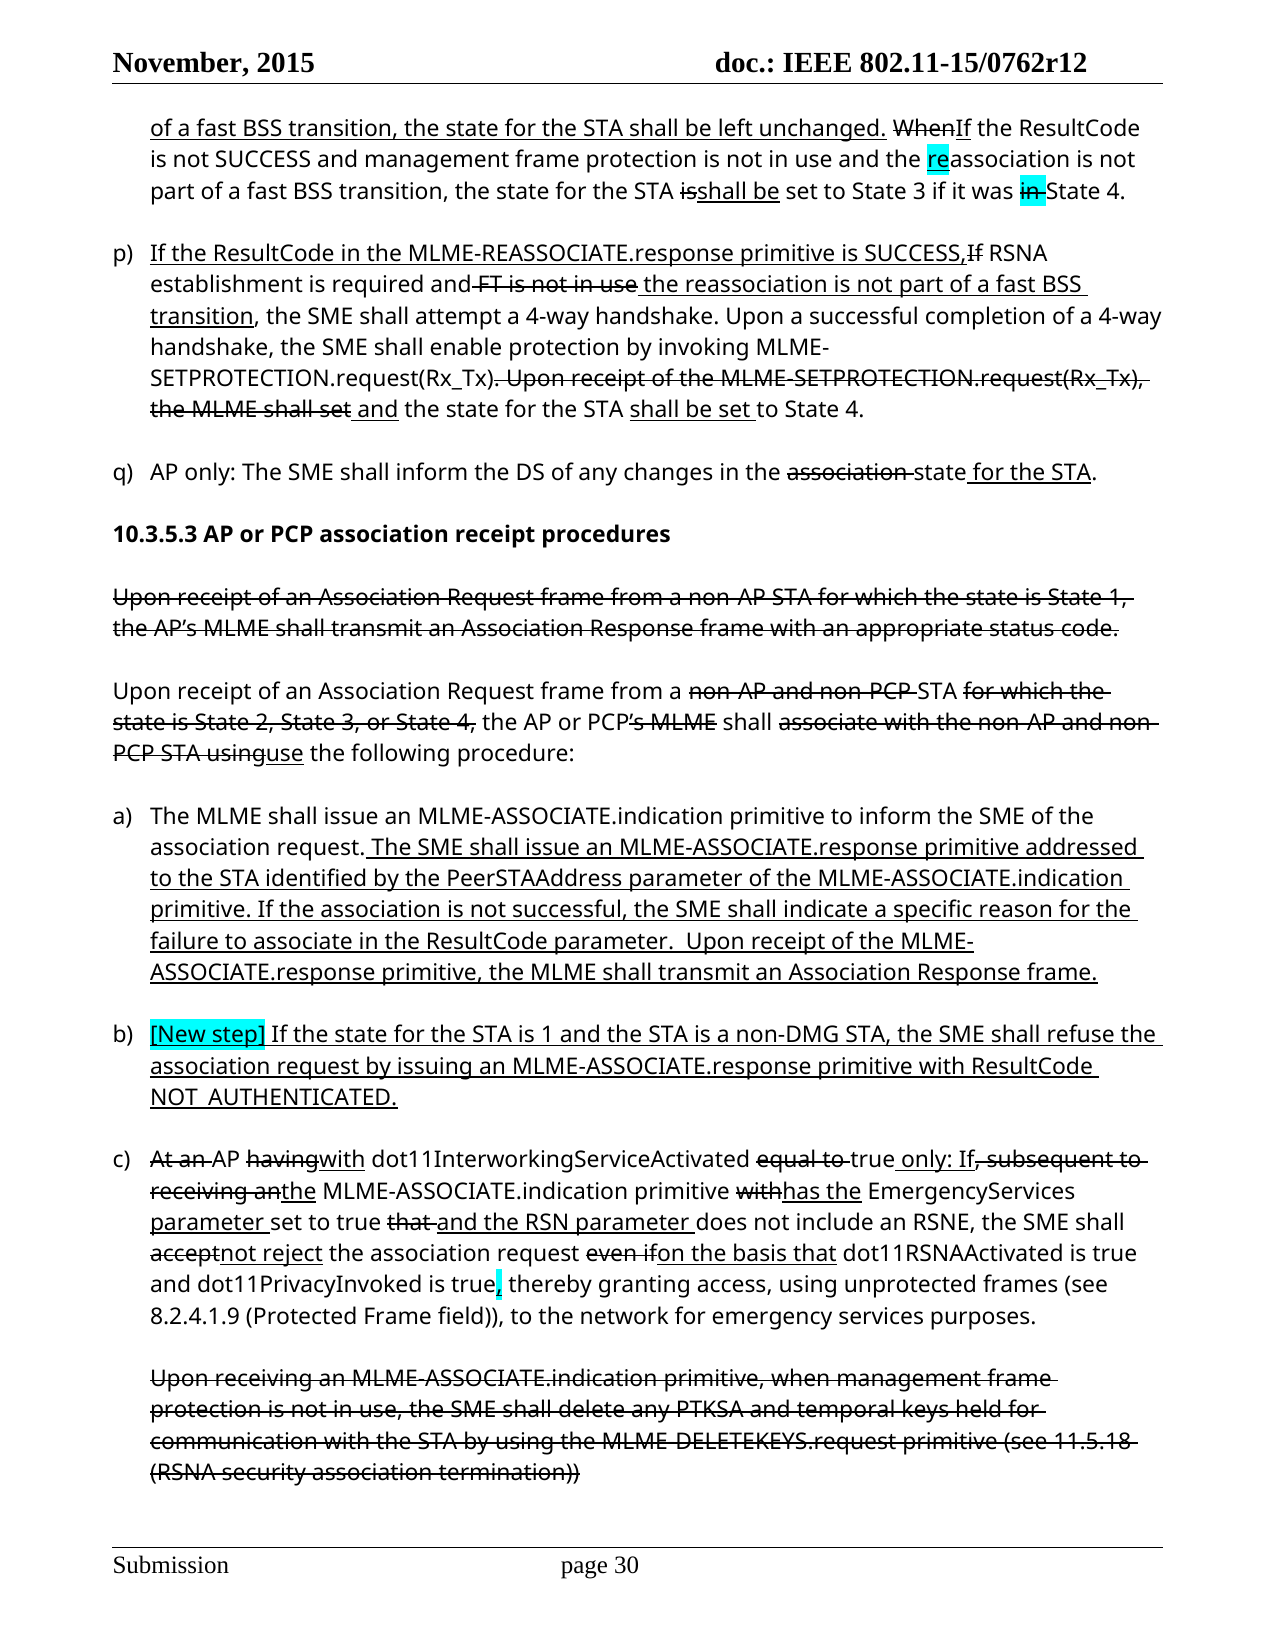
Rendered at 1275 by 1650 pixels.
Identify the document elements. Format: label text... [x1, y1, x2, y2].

list Upon receiving an MLME-ASSOCIATE.indication primitive, when management frame protection is not in use, the SME shall delete any PTKSA and temporal keys held for communication with the STA by using the MLME-DELETEKEYS.request primitive (see 11.5.18 (RSNA security association termination)) [150, 1362, 1163, 1487]
text Upon receipt of an Association Request frame from a non-AP and non-PCP STA for which the state is State 2, State 3, or State 4, the AP or PCP’s MLME shall associate with the non-AP and non-PCP STA usinguse the following procedure: [112, 675, 1163, 768]
text Upon receipt of an Association Request frame from a non-AP STA for which the state is State 1, the AP’s MLME shall transmit an Association Response frame with an appropriate status code. [112, 581, 1163, 643]
text 10.3.5.3 AP or PCP association receipt procedures [112, 518, 1163, 550]
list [112, 112, 1163, 206]
list AP only: The SME shall inform the DS of any changes in the association state for the STA. [112, 456, 1163, 487]
list At an AP havingwith dot11InterworkingServiceActivated equal to true only: If, subsequent to receiving anthe MLME-ASSOCIATE.indication primitive withhas the EmergencyServices parameter set to true that and the RSN parameter does not include an RSNE, the SME shall acceptnot reject the association request even ifon the basis that dot11RSNAActivated is true and dot11PrivacyInvoked is true, thereby granting access, using unprotected frames (see 8.2.4.1.9 (Protected Frame field)), to the network for emergency services purposes. [112, 1143, 1163, 1331]
list [New step] If the state for the STA is 1 and the STA is a non-DMG STA, the SME shall refuse the association request by issuing an MLME-ASSOCIATE.response primitive with ResultCode NOT_AUTHENTICATED. [112, 1018, 1163, 1112]
list The MLME shall issue an MLME-ASSOCIATE.indication primitive to inform the SME of the association request. The SME shall issue an MLME-ASSOCIATE.response primitive addressed to the STA identified by the PeerSTAAddress parameter of the MLME-ASSOCIATE.indication primitive. If the association is not successful, the SME shall indicate a specific reason for the failure to associate in the ResultCode parameter. Upon receipt of the MLME-ASSOCIATE.response primitive, the MLME shall transmit an Association Response frame. [112, 800, 1163, 987]
list If the ResultCode in the MLME-REASSOCIATE.response primitive is SUCCESS,If RSNA establishment is required and FT is not in use the reassociation is not part of a fast BSS transition, the SME shall attempt a 4-way handshake. Upon a successful completion of a 4-way handshake, the SME shall enable protection by invoking MLME-SETPROTECTION.request(Rx_Tx). Upon receipt of the MLME-SETPROTECTION.request(Rx_Tx), the MLME shall set and the state for the STA shall be set to State 4. [112, 237, 1163, 425]
